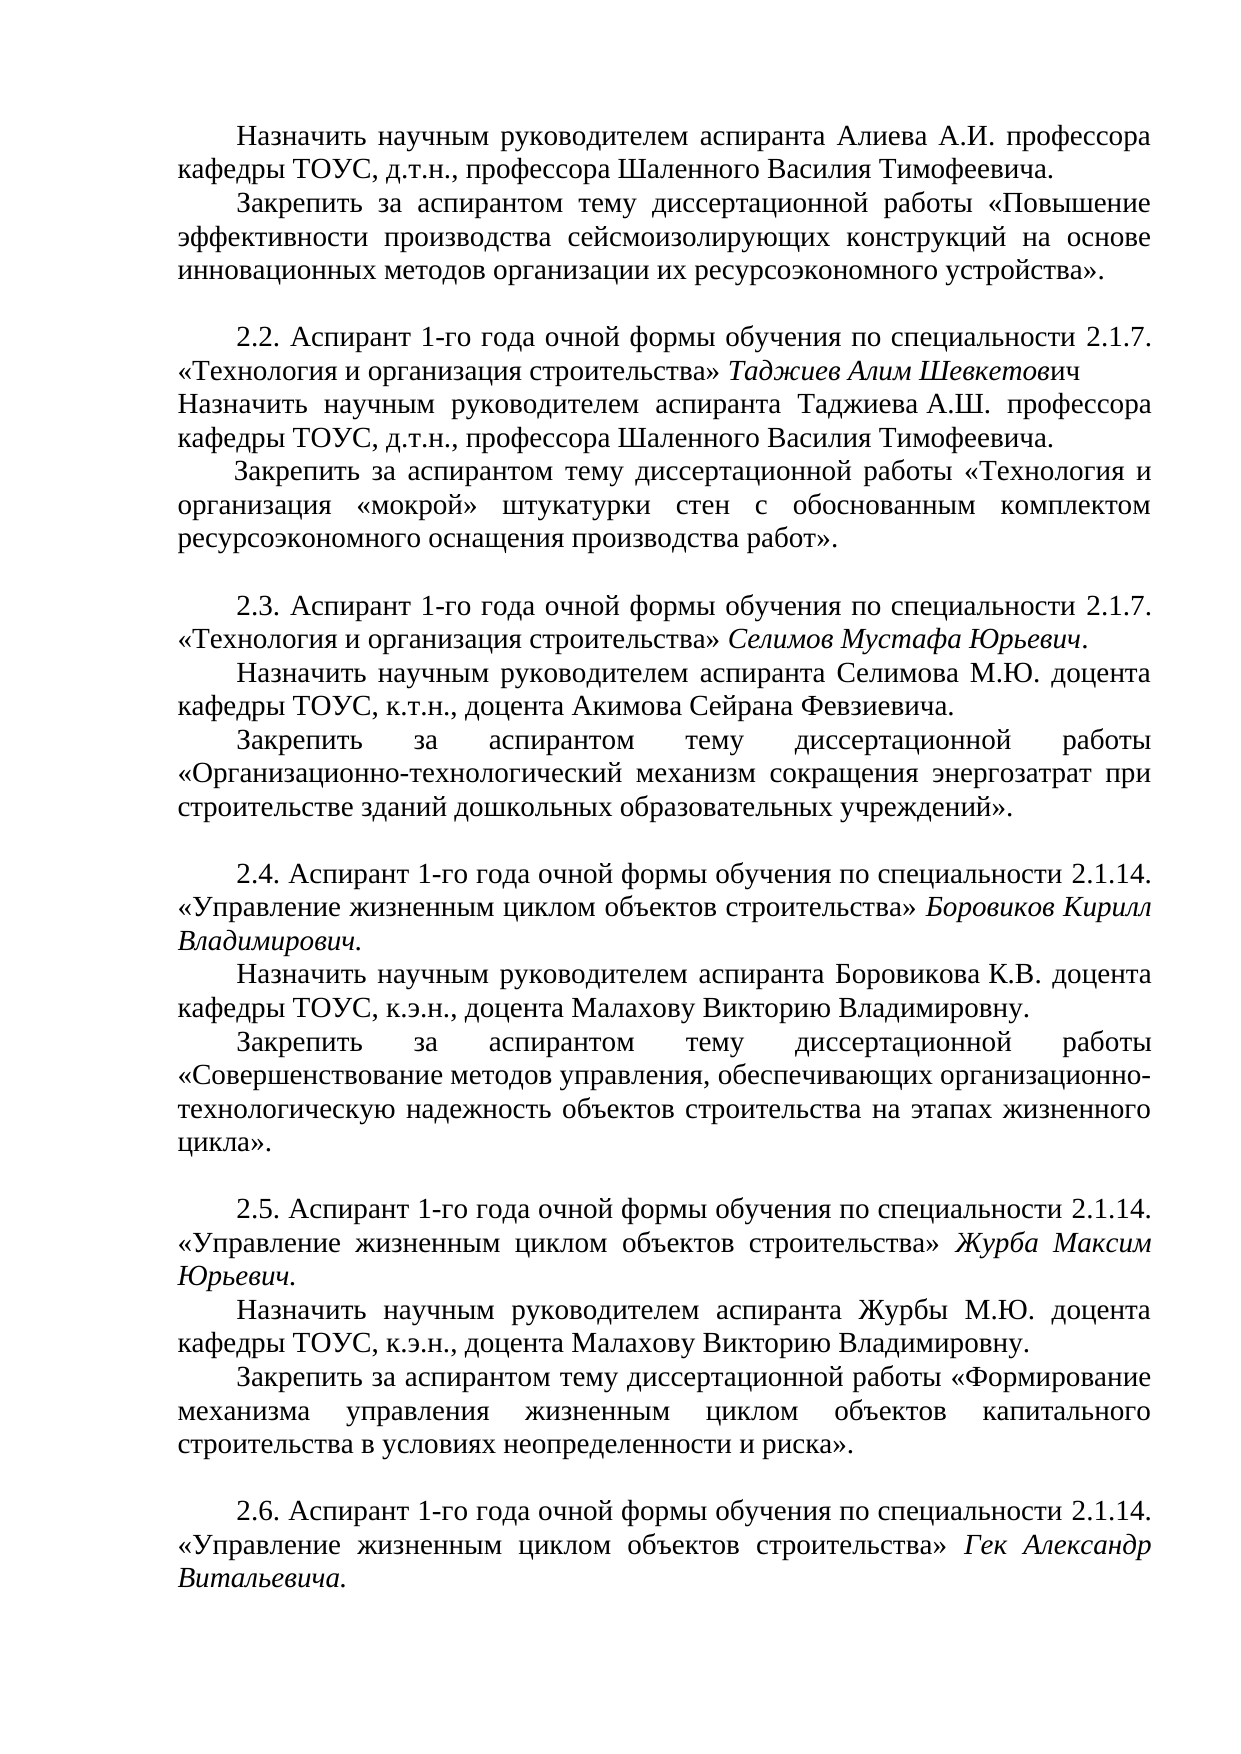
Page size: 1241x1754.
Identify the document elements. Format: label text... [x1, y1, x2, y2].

text Назначить научным руководителем аспиранта Селимова М.Ю. доцента кафедры ТОУС, к.т.н., доцента Акимова Сейрана Февзиевича. [177, 655, 1152, 722]
text 2.5. Аспирант 1-го года очной формы обучения по специальности 2.1.14. «Управление жизненным циклом объектов строительства» Журба Максим Юрьевич. [177, 1191, 1152, 1292]
text Закрепить за аспирантом тему диссертационной работы «Организационно-технологический механизм сокращения энергозатрат при строительстве зданий дошкольных образовательных учреждений». [177, 722, 1152, 822]
text Закрепить за аспирантом тему диссертационной работы «Технология и организация «мокрой» штукатурки стен с обоснованным комплектом ресурсоэкономного оснащения производства работ». [177, 453, 1152, 487]
text Закрепить за аспирантом тему диссертационной работы «Повышение эффективности производства сейсмоизолирующих конструкций на основе инновационных методов организации их ресурсоэкономного устройства». [177, 185, 1152, 286]
text Назначить научным руководителем аспиранта Таджиева А.Ш. профессора кафедры ТОУС, д.т.н., профессора Шаленного Василия Тимофеевича. [177, 386, 1152, 453]
text 2.2. Аспирант 1-го года очной формы обучения по специальности 2.1.7. «Технология и организация строительства» Таджиев Алим Шевкетович [177, 319, 1152, 386]
text 2.6. Аспирант 1-го года очной формы обучения по специальности 2.1.14. «Управление жизненным циклом объектов строительства» Гек Александр Витальевича. [177, 1493, 1152, 1594]
text Закрепить за аспирантом тему диссертационной работы «Совершенствование методов управления, обеспечивающих организационно-технологическую надежность объектов строительства на этапах жизненного цикла». [177, 1024, 1152, 1158]
text 2.4. Аспирант 1-го года очной формы обучения по специальности 2.1.14. «Управление жизненным циклом объектов строительства» Боровиков Кирилл Владимирович. [177, 856, 1152, 957]
text Назначить научным руководителем аспиранта Боровикова К.В. доцента кафедры ТОУС, к.э.н., доцента Малахову Викторию Владимировну. [177, 957, 1152, 1024]
text Закрепить за аспирантом тему диссертационной работы «Формирование механизма управления жизненным циклом объектов капитального строительства в условиях неопределенности и риска». [177, 1359, 1152, 1460]
text Назначить научным руководителем аспиранта Журбы М.Ю. доцента кафедры ТОУС, к.э.н., доцента Малахову Викторию Владимировну. [177, 1292, 1152, 1359]
text 2.3. Аспирант 1-го года очной формы обучения по специальности 2.1.7. «Технология и организация строительства» Селимов Мустафа Юрьевич. [177, 588, 1152, 655]
text Назначить научным руководителем аспиранта Алиева А.И. профессора кафедры ТОУС, д.т.н., профессора Шаленного Василия Тимофеевича. [177, 118, 1152, 185]
text Закрепить за аспирантом тему диссертационной работы «Технология и организация «мокрой» штукатурки стен с обоснованным комплектом ресурсоэкономного оснащения производства работ». [816, 521, 1152, 554]
